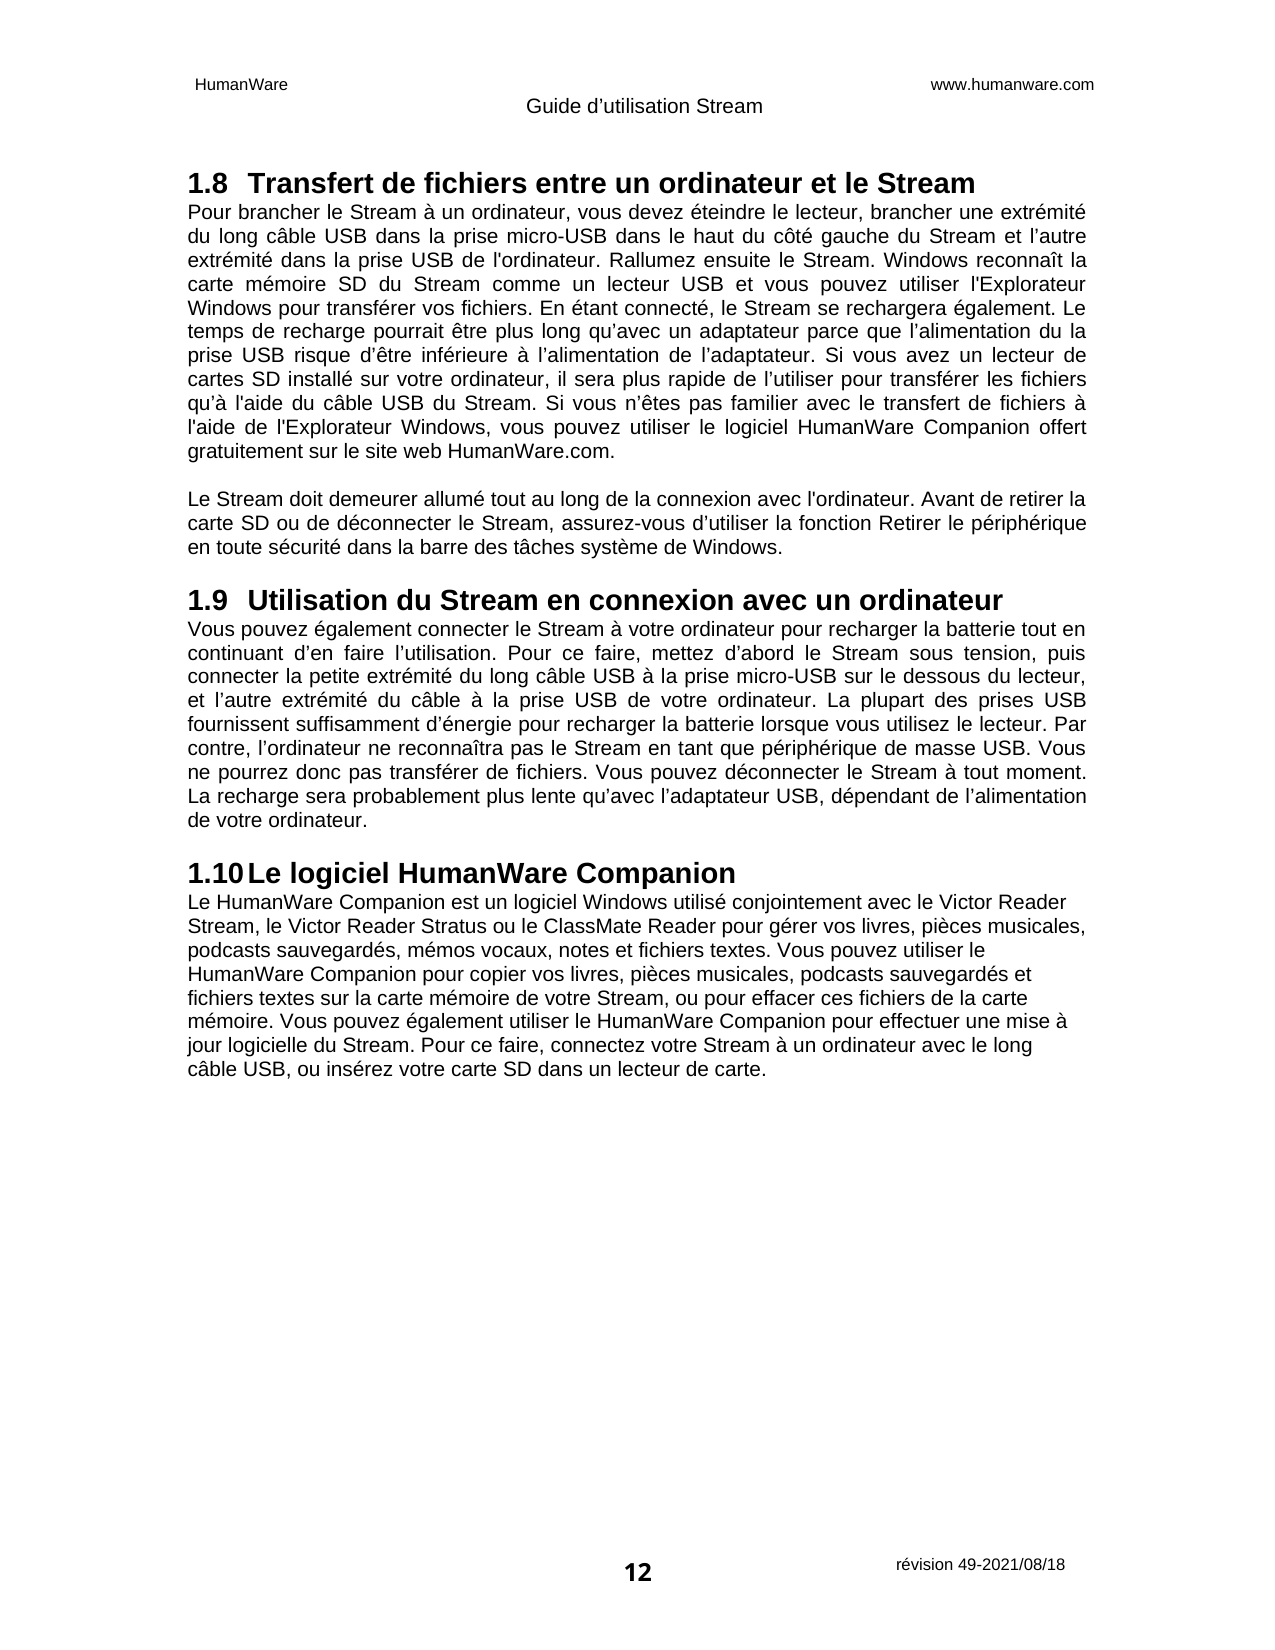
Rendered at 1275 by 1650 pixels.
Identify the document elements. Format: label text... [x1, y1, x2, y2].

subtitle Utilisation du Stream en connexion avec un ordinateur [187, 583, 1088, 616]
text Le HumanWare Companion est un logiciel Windows utilisé conjointement avec le Victor Reader Stream, le Victor Reader Stratus ou le ClassMate Reader pour gérer vos livres, pièces musicales, podcasts sauvegardés, mémos vocaux, notes et fichiers textes. Vous pouvez utiliser le HumanWare Companion pour copier vos livres, pièces musicales, podcasts sauvegardés et fichiers textes sur la carte mémoire de votre Stream, ou pour effacer ces fichiers de la carte mémoire. Vous pouvez également utiliser le HumanWare Companion pour effectuer une mise à jour logicielle du Stream. Pour ce faire, connectez votre Stream à un ordinateur avec le long câble USB, ou insérez votre carte SD dans un lecteur de carte. [187, 889, 1088, 1081]
text Vous pouvez également connecter le Stream à votre ordinateur pour recharger la batterie tout en continuant d’en faire l’utilisation. Pour ce faire, mettez d’abord le Stream sous tension, puis connecter la petite extrémité du long câble USB à la prise micro-USB sur le dessous du lecteur, et l’autre extrémité du câble à la prise USB de votre ordinateur. La plupart des prises USB fournissent suffisamment d’énergie pour recharger la batterie lorsque vous utilisez le lecteur. Par contre, l’ordinateur ne reconnaîtra pas le Stream en tant que périphérique de masse USB. Vous ne pourrez donc pas transférer de fichiers. Vous pouvez déconnecter le Stream à tout moment. La recharge sera probablement plus lente qu’avec l’adaptateur USB, dépendant de l’alimentation de votre ordinateur. [187, 616, 1088, 832]
text Le Stream doit demeurer allumé tout au long de la connexion avec l'ordinateur. Avant de retirer la carte SD ou de déconnecter le Stream, assurez-vous d’utiliser la fonction Retirer le périphérique en toute sécurité dans la barre des tâches système de Windows. [187, 487, 1088, 559]
subtitle Transfert de fichiers entre un ordinateur et le Stream [187, 166, 1088, 199]
text Pour brancher le Stream à un ordinateur, vous devez éteindre le lecteur, brancher une extrémité du long câble USB dans la prise micro-USB dans le haut du côté gauche du Stream et l’autre extrémité dans la prise USB de l'ordinateur. Rallumez ensuite le Stream. Windows reconnaît la carte mémoire SD du Stream comme un lecteur USB et vous pouvez utiliser l'Explorateur Windows pour transférer vos fichiers. En étant connecté, le Stream se rechargera également. Le temps de recharge pourrait être plus long qu’avec un adaptateur parce que l’alimentation du la prise USB risque d’être inférieure à l’alimentation de l’adaptateur. Si vous avez un lecteur de cartes SD installé sur votre ordinateur, il sera plus rapide de l’utiliser pour transférer les fichiers qu’à l'aide du câble USB du Stream. Si vous n’êtes pas familier avec le transfert de fichiers à l'aide de l'Explorateur Windows, vous pouvez utiliser le logiciel HumanWare Companion offert gratuitement sur le site web HumanWare.com. [187, 199, 1088, 463]
subtitle Le logiciel HumanWare Companion [187, 856, 1088, 889]
